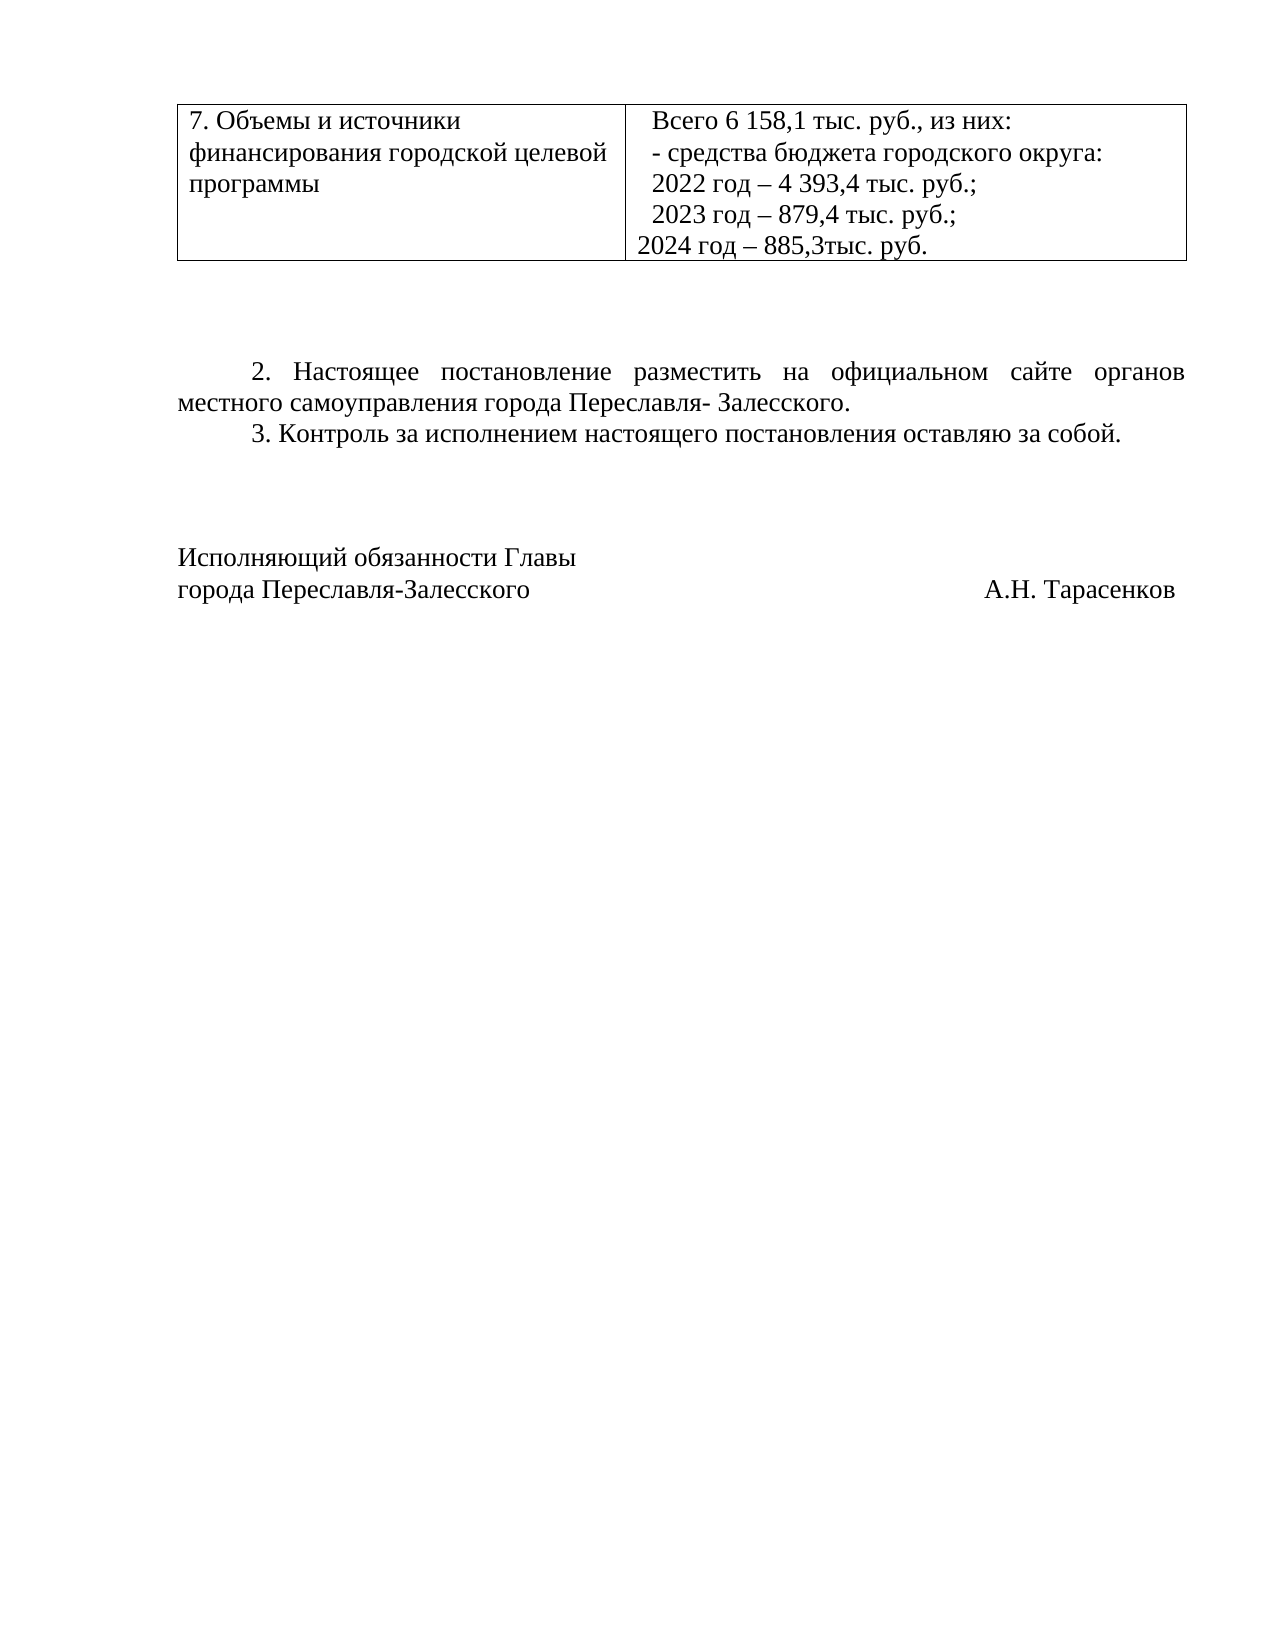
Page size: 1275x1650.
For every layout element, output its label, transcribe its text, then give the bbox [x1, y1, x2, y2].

table_header 7. Объемы и источники финансирования городской целевой программы [178, 105, 625, 260]
text Исполняющий обязанности Главы [177, 542, 1181, 573]
text 2. Настоящее постановление разместить на официальном сайте органов местного самоуправления города Переславля- Залесского. [177, 355, 1186, 417]
text города Переславля-Залесского А.Н. Тарасенков [177, 573, 1181, 604]
table_header Всего 6 158,1 тыс. руб., из них: - средства бюджета городского округа: 2022 год – 4 393,4 тыс. руб.; 2023 год – 879,4 тыс. руб.; 2024 год – 885,3тыс. руб. [626, 105, 1186, 260]
text 3. Контроль за исполнением настоящего постановления оставляю за собой. [177, 417, 1186, 448]
